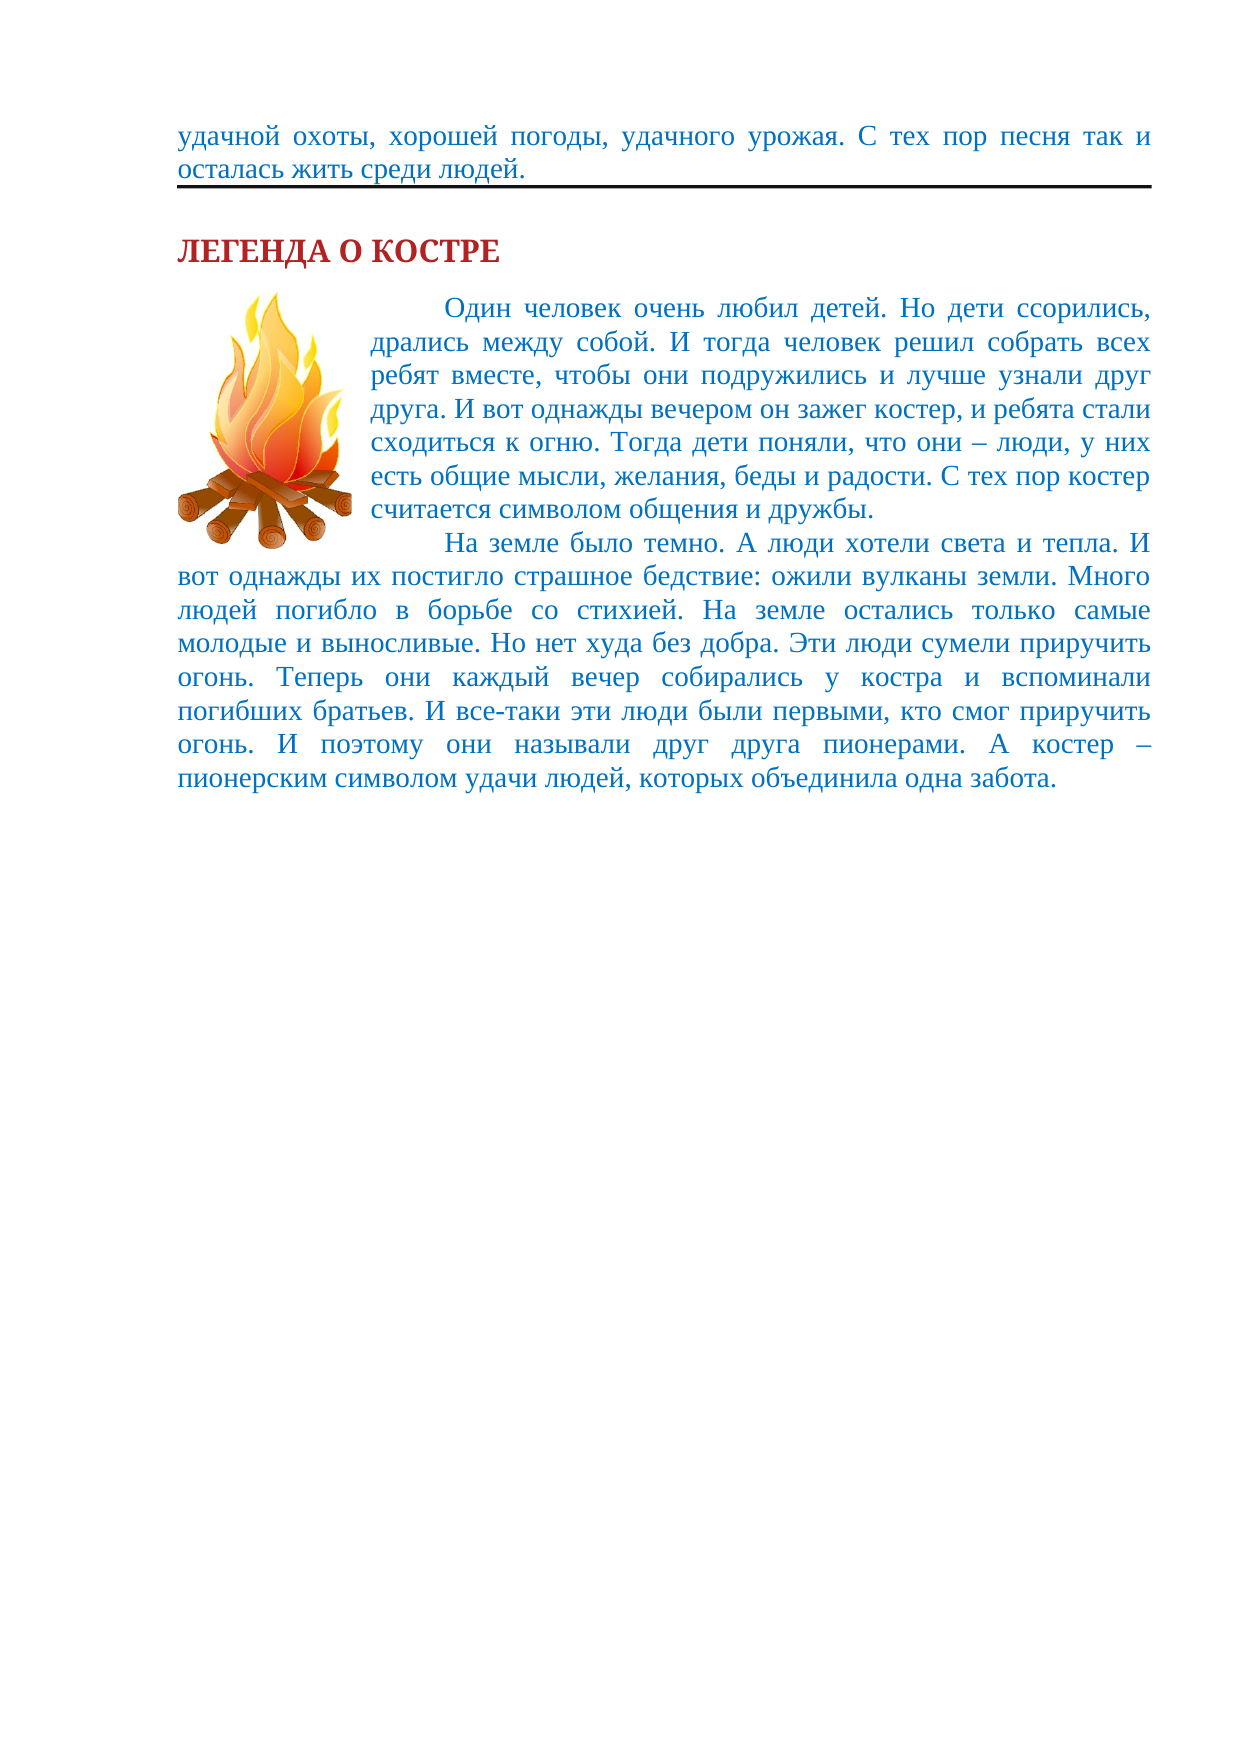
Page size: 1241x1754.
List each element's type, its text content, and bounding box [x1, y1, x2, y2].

text ЛЕГЕНДА О КОСТРЕ [177, 229, 1152, 271]
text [177, 118, 1152, 185]
picture [176, 290, 352, 547]
text На земле было темно. А люди хотели света и тепла. И вот однажды их постигло страшное бедствие: ожили вулканы земли. Много людей погибло в борьбе со стихией. На земле остались только самые молодые и выносливые. Но нет худа без добра. Эти люди сумели приручить огонь. Теперь они каждый вечер собирались у костра и вспоминали погибших братьев. И все-таки эти люди были первыми, кто смог приручить огонь. И поэтому они называли друг друга пионерами. А костер – пионерским символом удачи людей, которых объединила одна забота. [177, 525, 1152, 793]
text Один человек очень любил детей. Но дети ссорились, дрались между собой. И тогда человек решил собрать всех ребят вместе, чтобы они подружились и лучше узнали друг друга. И вот однажды вечером он зажег костер, и ребята стали сходиться к огню. Тогда дети поняли, что они – люди, у них есть общие мысли, желания, беды и радости. С тех пор костер считается символом общения и дружбы. [352, 290, 1152, 525]
